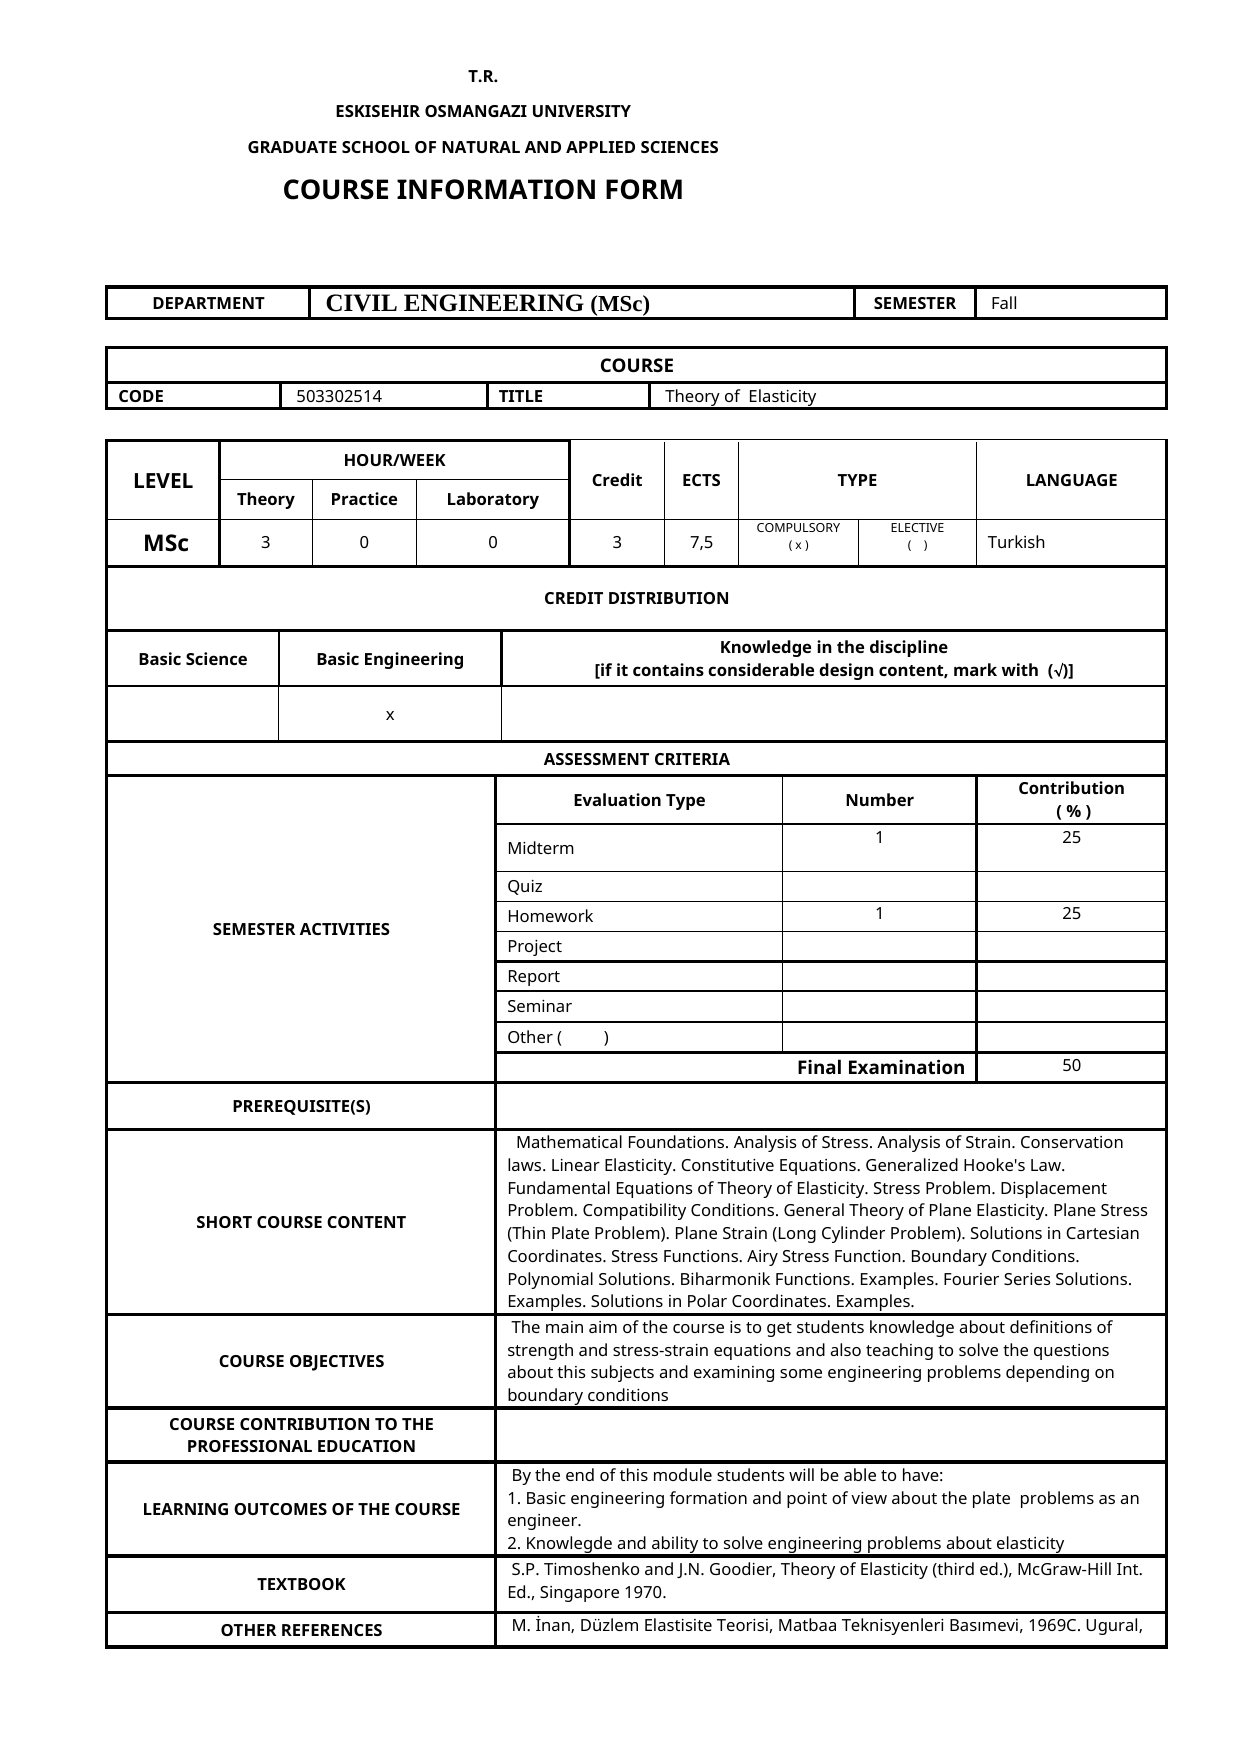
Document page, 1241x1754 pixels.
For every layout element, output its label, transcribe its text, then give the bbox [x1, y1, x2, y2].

table_cell The main aim of the course is to get students knowledge about definitions of strength and stress-strain equations and also teaching to solve the questions about this subjects and examining some engineering problems depending on boundary conditions [497, 1316, 1165, 1406]
table_cell [497, 1084, 1165, 1128]
table_cell COURSE CONTRIBUTION TO THE PROFESSIONAL EDUCATION [108, 1410, 494, 1460]
table_header CIVIL ENGINEERING (MSc) [311, 289, 853, 317]
table_header COURSE [108, 349, 1165, 381]
table_header LANGUAGE [976, 440, 1165, 518]
table_cell Seminar [497, 992, 782, 1021]
table_cell Theory of Elasticity [651, 384, 1165, 407]
table_header TYPE [738, 440, 976, 518]
table_header ECTS [665, 440, 738, 518]
table_cell ASSESSMENT CRITERIA [108, 743, 1165, 774]
table_cell x [279, 687, 501, 740]
table_cell SHORT COURSE CONTENT [108, 1131, 494, 1312]
table_cell Laboratory [417, 480, 568, 518]
table_cell 7,5 [665, 520, 738, 565]
table_cell MSc [108, 520, 218, 565]
table_header [977, 289, 1165, 317]
table_cell Contribution ( % ) [978, 777, 1165, 822]
table_cell CREDIT DISTRIBUTION [108, 568, 1165, 628]
table_header DEPARTMENT [108, 289, 308, 317]
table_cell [497, 1614, 1165, 1645]
table_cell 0 [313, 520, 416, 565]
table_cell 503302514 [282, 384, 486, 407]
table_cell [978, 992, 1165, 1021]
table_cell Basic Engineering [280, 632, 500, 685]
table_cell LEARNING OUTCOMES OF THE COURSE [108, 1464, 494, 1554]
table_cell Quiz [497, 872, 782, 901]
table_header HOUR/WEEK [221, 442, 568, 479]
table_cell CODE [108, 384, 279, 407]
table_cell [978, 963, 1165, 990]
table_cell Evaluation Type [497, 777, 782, 822]
table_cell 25 [978, 902, 1165, 931]
table_cell 3 [221, 520, 312, 565]
table_cell Theory [221, 480, 312, 518]
table_header Credit [571, 440, 664, 518]
table_cell [783, 932, 975, 960]
table_cell [978, 872, 1165, 901]
table_header LEVEL [108, 442, 218, 518]
table_cell COMPULSORY ( x ) [739, 520, 858, 565]
table_cell [497, 1410, 1165, 1460]
table_cell Knowledge in the discipline [if it contains considerable design content, mark with ()] [503, 632, 1165, 685]
table_cell PREREQUISITE(S) [108, 1084, 494, 1128]
table_cell Number [783, 777, 975, 822]
table_cell [978, 1023, 1165, 1051]
table_cell Report [497, 963, 782, 990]
table_cell Project [497, 932, 782, 960]
table_cell ELECTIVE ( ) [859, 520, 976, 565]
table_cell 50 [978, 1054, 1165, 1081]
table_cell SEMESTER ACTIVITIES [108, 777, 494, 1081]
table_cell Turkish [977, 520, 1165, 565]
table_cell [783, 1023, 975, 1051]
table_cell Practice [313, 480, 416, 518]
table_cell Homework [497, 902, 782, 931]
table_cell Basic Science [108, 632, 278, 685]
table_cell [783, 992, 975, 1021]
table_cell 1 [783, 902, 975, 931]
table_cell 3 [571, 520, 664, 565]
table_cell TITLE [489, 384, 648, 407]
table_cell [502, 687, 1165, 740]
table_cell Midterm [497, 825, 782, 871]
table_cell 1 [783, 825, 975, 871]
table_cell [783, 963, 975, 990]
table_header SEMESTER [856, 289, 974, 317]
table_cell OTHER REFERENCES [108, 1614, 494, 1645]
table_cell 25 [978, 825, 1165, 871]
table_cell S.P. Timoshenko and J.N. Goodier, Theory of Elasticity (third ed.), McGraw-Hill Int. Ed., Singapore 1970. [497, 1558, 1165, 1611]
table_cell Mathematical Foundations. Analysis of Stress. Analysis of Strain. Conservation laws. Linear Elasticity. Constitutive Equations. Generalized Hooke's Law. Fundamental Equations of Theory of Elasticity. Stress Problem. Displacement Problem. Compatibility Conditions. General Theory of Plane Elasticity. Plane Stress (Thin Plate Problem). Plane Strain (Long Cylinder Problem). Solutions in Cartesian Coordinates. Stress Functions. Airy Stress Function. Boundary Conditions. Polynomial Solutions. Biharmonik Functions. Examples. Fourier Series Solutions. Examples. Solutions in Polar Coordinates. Examples. [497, 1131, 1165, 1312]
table_cell 0 [417, 520, 568, 565]
table_cell COURSE OBJECTIVES [108, 1316, 494, 1406]
table_cell [108, 687, 278, 740]
table_cell Final Examination [497, 1054, 975, 1081]
table_cell [783, 872, 975, 901]
table_cell TEXTBOOK [108, 1558, 494, 1611]
table_cell By the end of this module students will be able to have: 1. Basic engineering formation and point of view about the plate problems as an engineer. 2. Knowlegde and ability to solve engineering problems about elasticity [497, 1464, 1165, 1554]
table_cell [978, 932, 1165, 960]
table_cell Other ( ) [497, 1023, 782, 1051]
